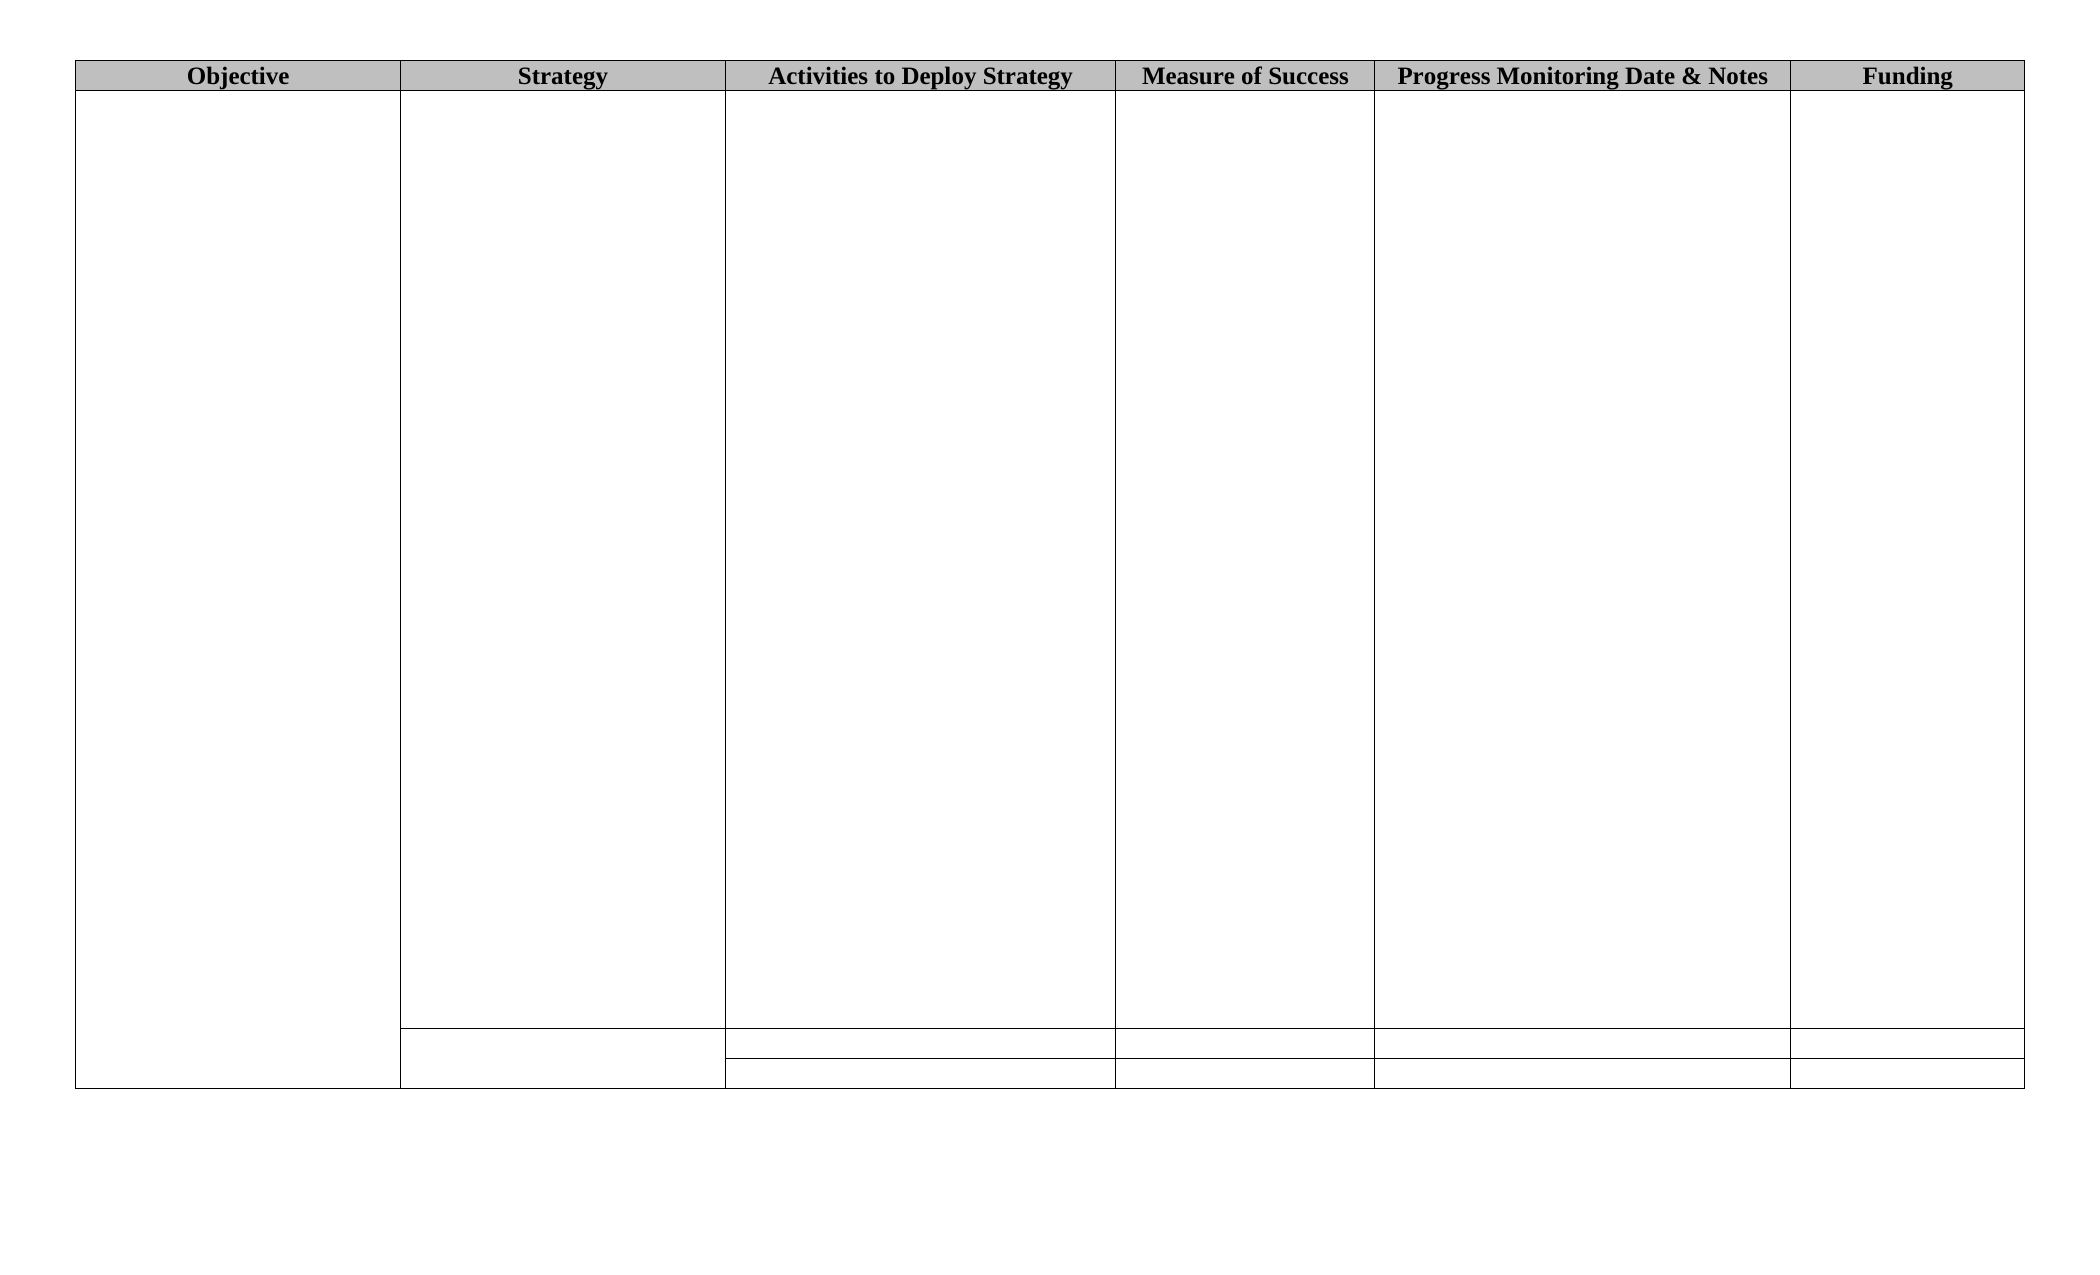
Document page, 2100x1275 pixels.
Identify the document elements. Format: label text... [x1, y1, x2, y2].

table_cell [401, 1029, 725, 1088]
table_header Strategy [401, 61, 725, 90]
table_cell [1116, 1059, 1374, 1088]
table_cell [726, 1059, 1115, 1088]
table_cell [1791, 91, 2024, 1028]
table_cell [1791, 1029, 2024, 1058]
table_cell [726, 1029, 1115, 1058]
table_cell [1116, 91, 1374, 1028]
table_header Funding [1791, 61, 2024, 90]
table_header Progress Monitoring Date & Notes [1375, 61, 1790, 90]
table_cell [1375, 1029, 1790, 1058]
table_header Measure of Success [1116, 61, 1374, 90]
table_header Activities to Deploy Strategy [726, 61, 1115, 90]
table_cell [1375, 91, 1790, 1028]
table_cell [726, 91, 1115, 1028]
table_cell [1375, 1059, 1790, 1088]
table_cell [1116, 1029, 1374, 1058]
table_cell [401, 91, 725, 1028]
table_cell [1791, 1059, 2024, 1088]
table_header Objective [76, 61, 400, 90]
